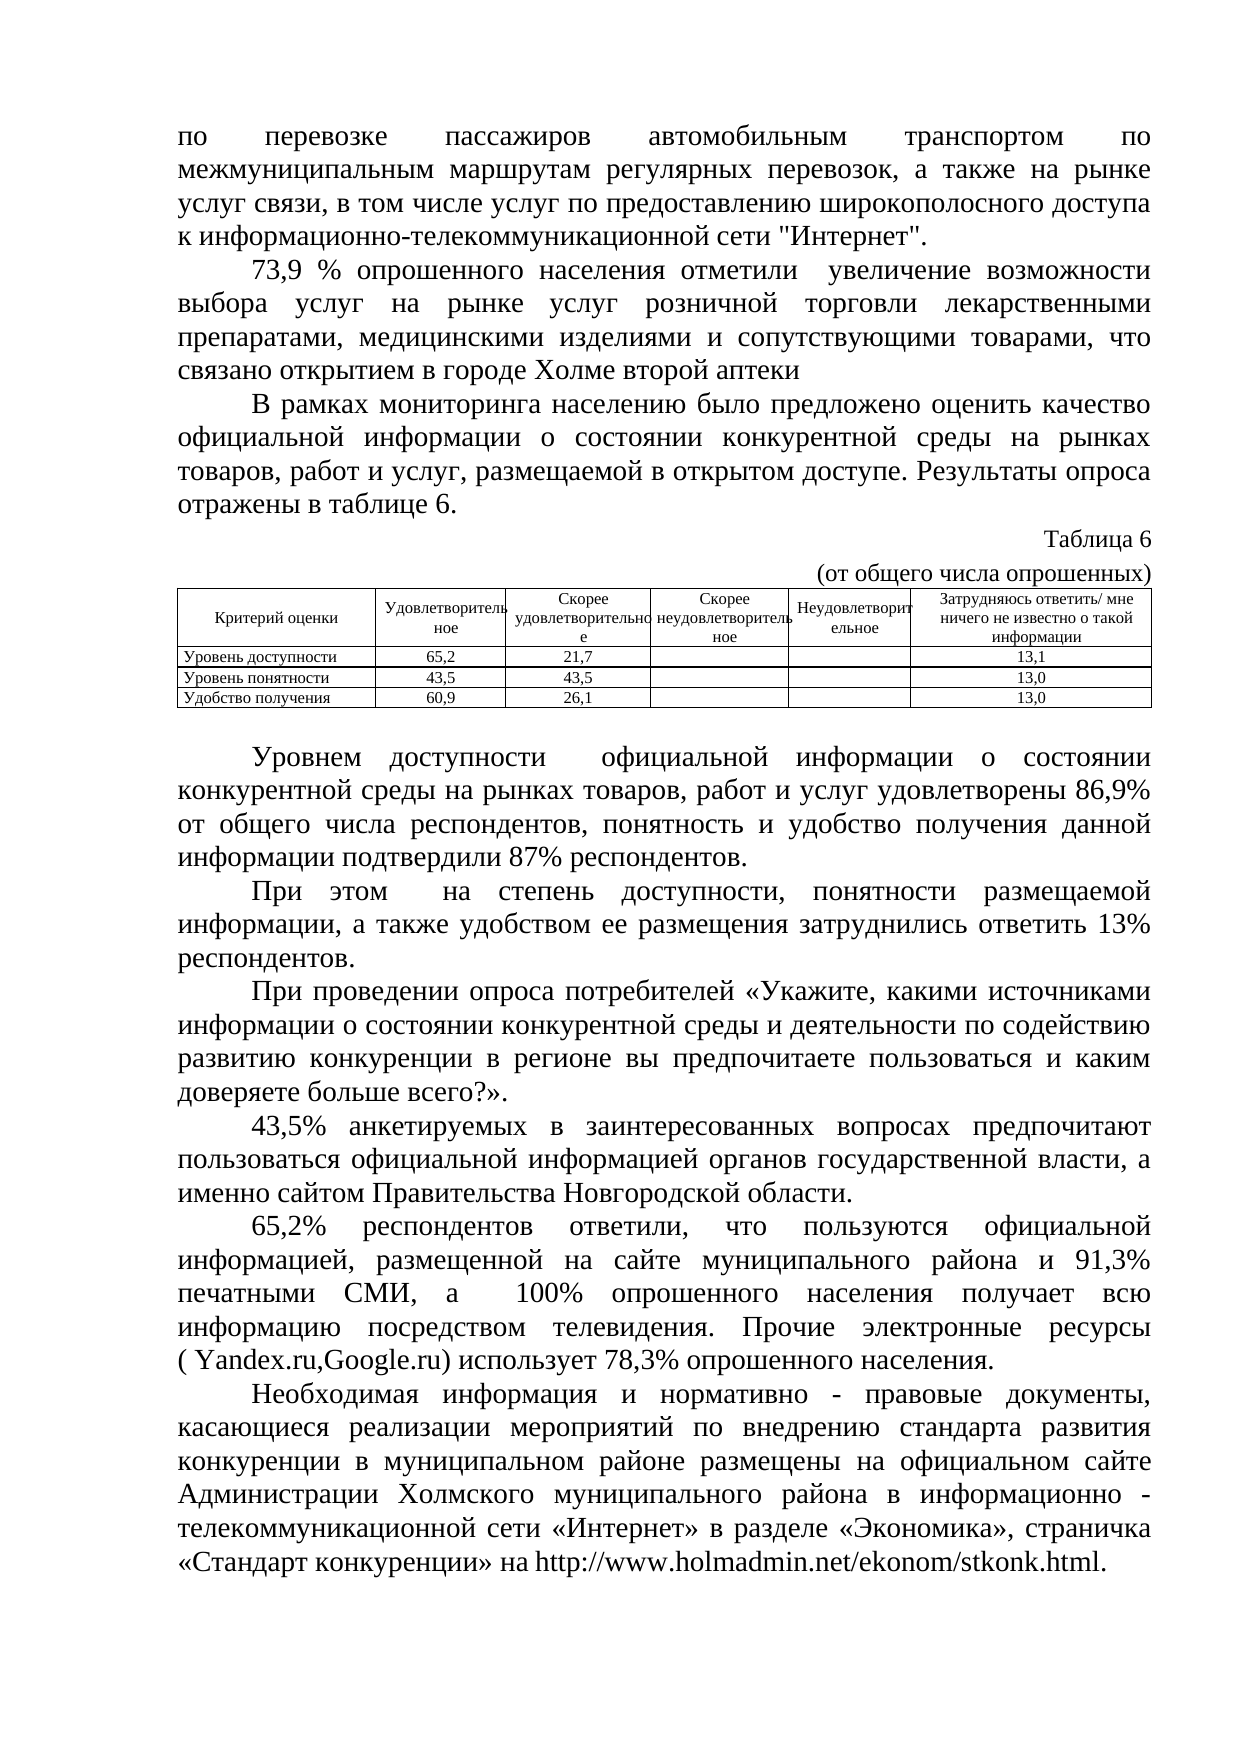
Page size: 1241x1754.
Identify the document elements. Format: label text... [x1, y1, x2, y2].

text При проведении опроса потребителей «Укажите, какими источниками информации о состоянии конкурентной среды и деятельности по содействию развитию конкуренции в регионе вы предпочитаете пользоваться и каким доверяете больше всего?». [177, 974, 1152, 1108]
table_cell Уровень доступности [178, 647, 375, 666]
table_cell 13,0 [911, 668, 1151, 687]
text Необходимая информация и нормативно - правовые документы, касающиеся реализации мероприятий по внедрению стандарта развития конкуренции в муниципальном районе размещены на официальном сайте Администрации Холмского муниципального района в информационно - телекоммуникационной сети «Интернет» в разделе «Экономика», страничка «Стандарт конкуренции» на http://www.holmadmin.net/ekonom/stkonk.html. [177, 1376, 1152, 1578]
table_cell [651, 647, 788, 666]
table_header Скорее неудовлетворительное [651, 589, 788, 646]
table_header Затрудняюсь ответить/ мне ничего не известно о такой информации [911, 589, 1151, 646]
table_cell 13,0 [911, 688, 1151, 707]
table_cell Удобство получения [178, 688, 375, 707]
table_cell 13,1 [911, 647, 1151, 666]
table_cell 43,5 [376, 668, 505, 687]
table_cell [789, 688, 910, 707]
table_cell [789, 668, 910, 687]
table_header Неудовлетворительное [789, 589, 910, 646]
text (от общего числа опрошенных) [177, 554, 1152, 588]
table_header Скорее удовлетворительное [506, 589, 650, 646]
table_cell [651, 668, 788, 687]
table_header Удовлетворительное [376, 589, 505, 646]
table_cell 60,9 [376, 688, 505, 707]
table_cell 43,5 [506, 668, 650, 687]
table_cell 65,2 [376, 647, 505, 666]
text В рамках мониторинга населению было предложено оценить качество официальной информации о состоянии конкурентной среды на рынках товаров, работ и услуг, размещаемой в открытом доступе. Результаты опроса отражены в таблице 6. [177, 386, 1152, 521]
table_cell 21,7 [506, 647, 650, 666]
text 73,9 % опрошенного населения отметили увеличение возможности выбора услуг на рынке услуг розничной торговли лекарственными препаратами, медицинскими изделиями и сопутствующими товарами, что связано открытием в городе Холме второй аптеки [177, 252, 1152, 386]
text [177, 118, 1152, 252]
table_header Критерий оценки [178, 589, 375, 646]
text Уровнем доступности официальной информации о состоянии конкурентной среды на рынках товаров, работ и услуг удовлетворены 86,9% от общего числа респондентов, понятность и удобство получения данной информации подтвердили 87% респондентов. [177, 739, 1152, 873]
table_cell Уровень понятности [178, 668, 375, 687]
text 43,5% анкетируемых в заинтересованных вопросах предпочитают пользоваться официальной информацией органов государственной власти, а именно сайтом Правительства Новгородской области. [177, 1108, 1152, 1209]
text 65,2% респондентов ответили, что пользуются официальной информацией, размещенной на сайте муниципального района и 91,3% печатными СМИ, а 100% опрошенного населения получает всю информацию посредством телевидения. Прочие электронные ресурсы ( Yandex.ru,Google.ru) использует 78,3% опрошенного населения. [177, 1209, 1152, 1376]
text При этом на степень доступности, понятности размещаемой информации, а также удобством ее размещения затруднились ответить 13% респондентов. [177, 873, 1152, 974]
table_cell [789, 647, 910, 666]
table_cell [651, 688, 788, 707]
table_cell 26,1 [506, 688, 650, 707]
text Таблица 6 [177, 521, 1152, 554]
